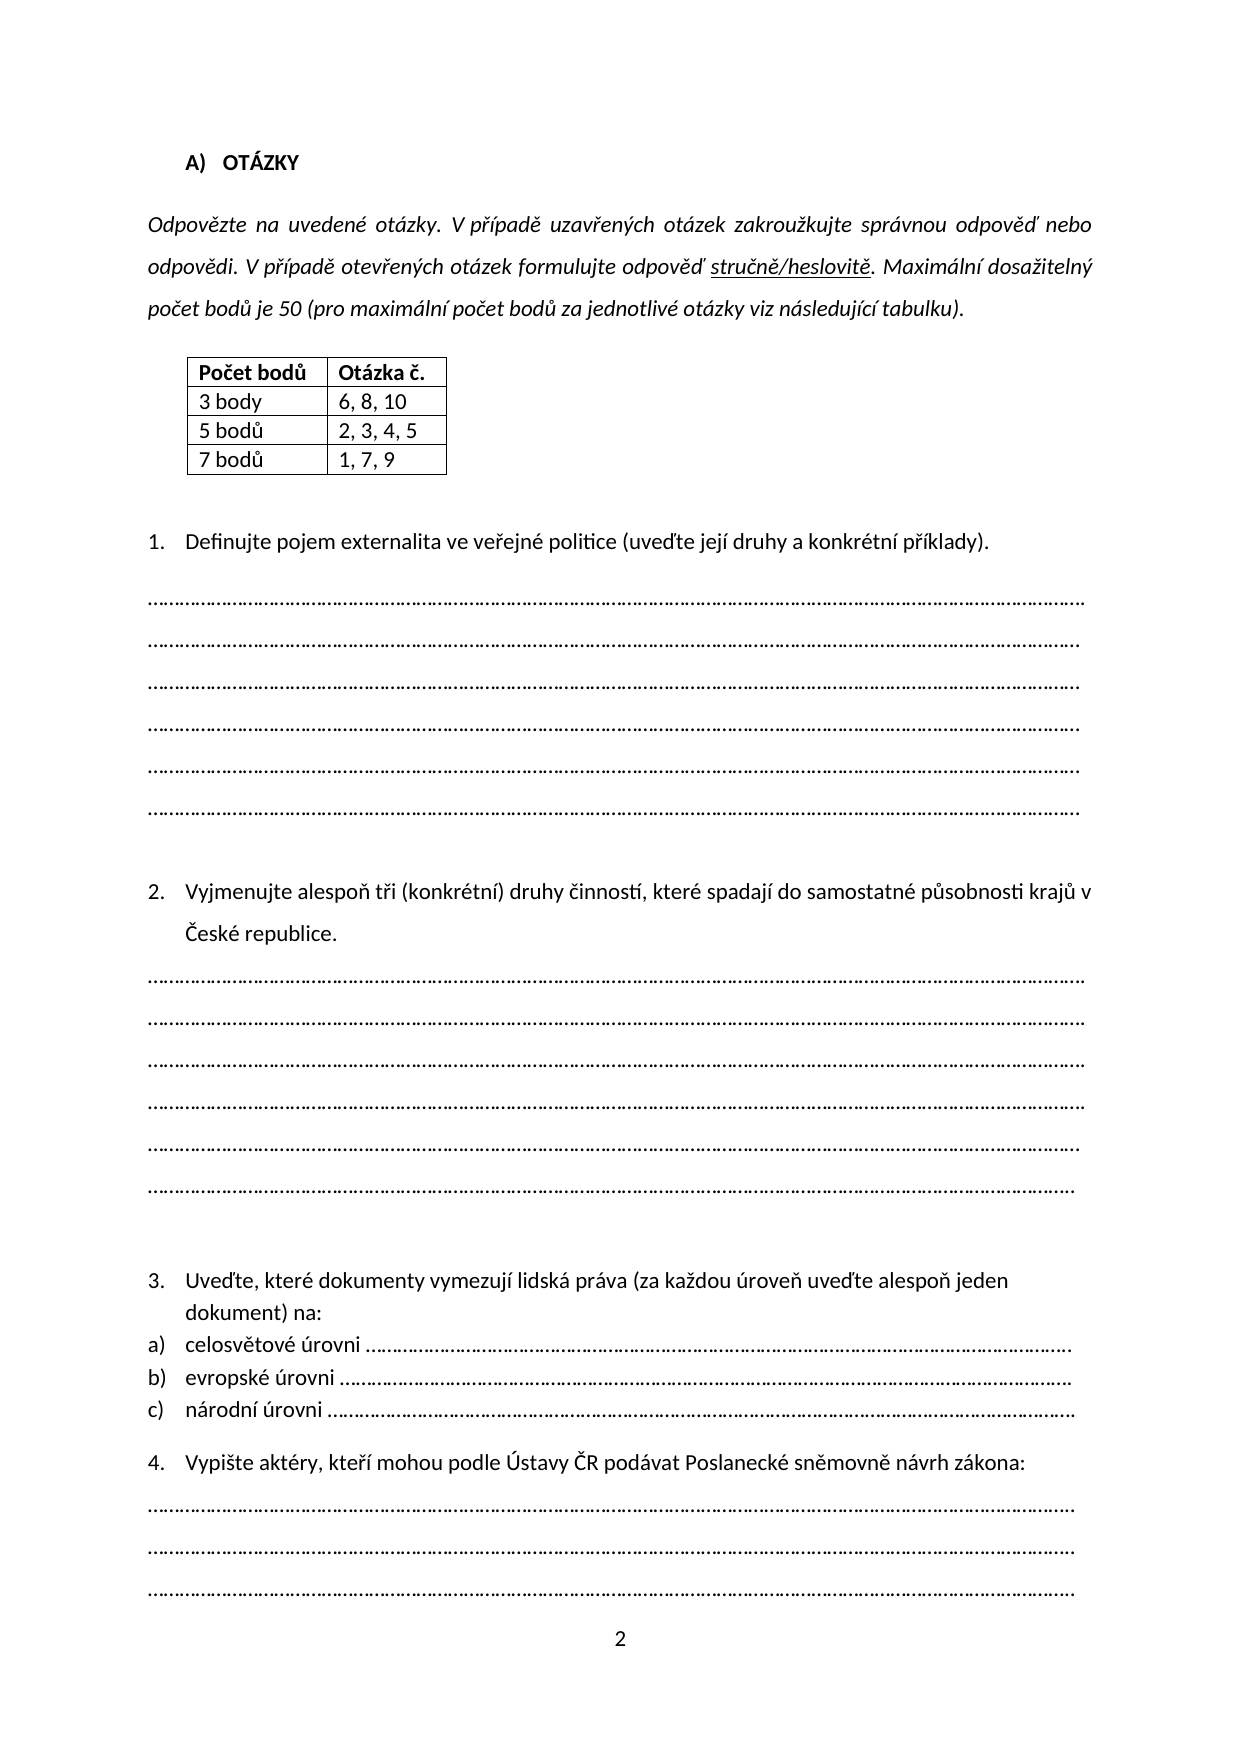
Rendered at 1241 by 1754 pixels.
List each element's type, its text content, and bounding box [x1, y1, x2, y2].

list Vyjmenujte alespoň tři (konkrétní) druhy činností, které spadají do samostatné působnosti krajů v České republice. [148, 877, 1093, 947]
text ……………………………………………………………………………………………………………………………………………………………. [148, 961, 1093, 989]
table_cell 2, 3, 4, 5 [328, 416, 446, 444]
text ………………………………………………………………………………………………………………………………………………………….. [148, 1532, 1093, 1560]
text …………………………………………………………………………………………………………………………………………………………… [148, 793, 1093, 821]
text ………………………………………………………………………………………………………………………………………………………….. [148, 1171, 1093, 1199]
table_cell 5 bodů [188, 416, 327, 444]
list celosvětové úrovni …………………………………………………………………………………………………………………….. [148, 1331, 1093, 1359]
text …………………………………………………………………………………………………………………………………………………………… [148, 751, 1093, 779]
list evropské úrovni …………………………………………………………………………………………………………………………. [148, 1363, 1093, 1391]
text ……………………………………………………………………………………………………………………………………………………………. [148, 1087, 1093, 1115]
text ………………………………………………………………………………………………………………………………………………………….. [148, 1574, 1093, 1602]
list OTÁZKY [185, 148, 1093, 176]
text ……………………………………………………………………………………………………………………………………………………………. [148, 1003, 1093, 1031]
text …………………………………………………………………………………………………………………………………………………………… [148, 667, 1093, 696]
list národní úrovni ……………………………………………………………………………………………………………………………. [148, 1395, 1093, 1423]
text ……………………………………………………………………………………………………………………………………………………………. [148, 1045, 1093, 1073]
table_header Otázka č. [328, 358, 446, 386]
table_cell 6, 8, 10 [328, 387, 446, 415]
text …………………………………………………………………………………………………………………………………………………………… [148, 709, 1093, 737]
table_header Počet bodů [188, 358, 327, 386]
table_cell 1, 7, 9 [328, 445, 446, 473]
list Vypište aktéry, kteří mohou podle Ústavy ČR podávat Poslanecké sněmovně návrh zákona: [148, 1448, 1093, 1476]
table_cell 3 body [188, 387, 327, 415]
text …………………………………………………………………………………………………………………………………………………………… [148, 1129, 1093, 1157]
list Uveďte, které dokumenty vymezují lidská práva (za každou úroveň uveďte alespoň jeden dokument) na: [148, 1266, 1093, 1326]
text Odpovězte na uvedené otázky. V případě uzavřených otázek zakroužkujte správnou odpověď nebo odpovědi. V případě otevřených otázek formulujte odpověď stručně/heslovitě. Maximální dosažitelný počet bodů je 50 (pro maximální počet bodů za jednotlivé otázky viz následující tabulku). [148, 210, 1093, 322]
text ……………………………………………………………………………………………………………………………………………………………. [148, 583, 1093, 612]
text ………………………………………………………………………………………………………………………………………………………….. [148, 1490, 1093, 1518]
text …………………………………………………………………………………………………………………………………………………………… [148, 626, 1093, 653]
list Definujte pojem externalita ve veřejné politice (uveďte její druhy a konkrétní příklady). [148, 527, 1093, 556]
table_cell 7 bodů [188, 445, 327, 473]
